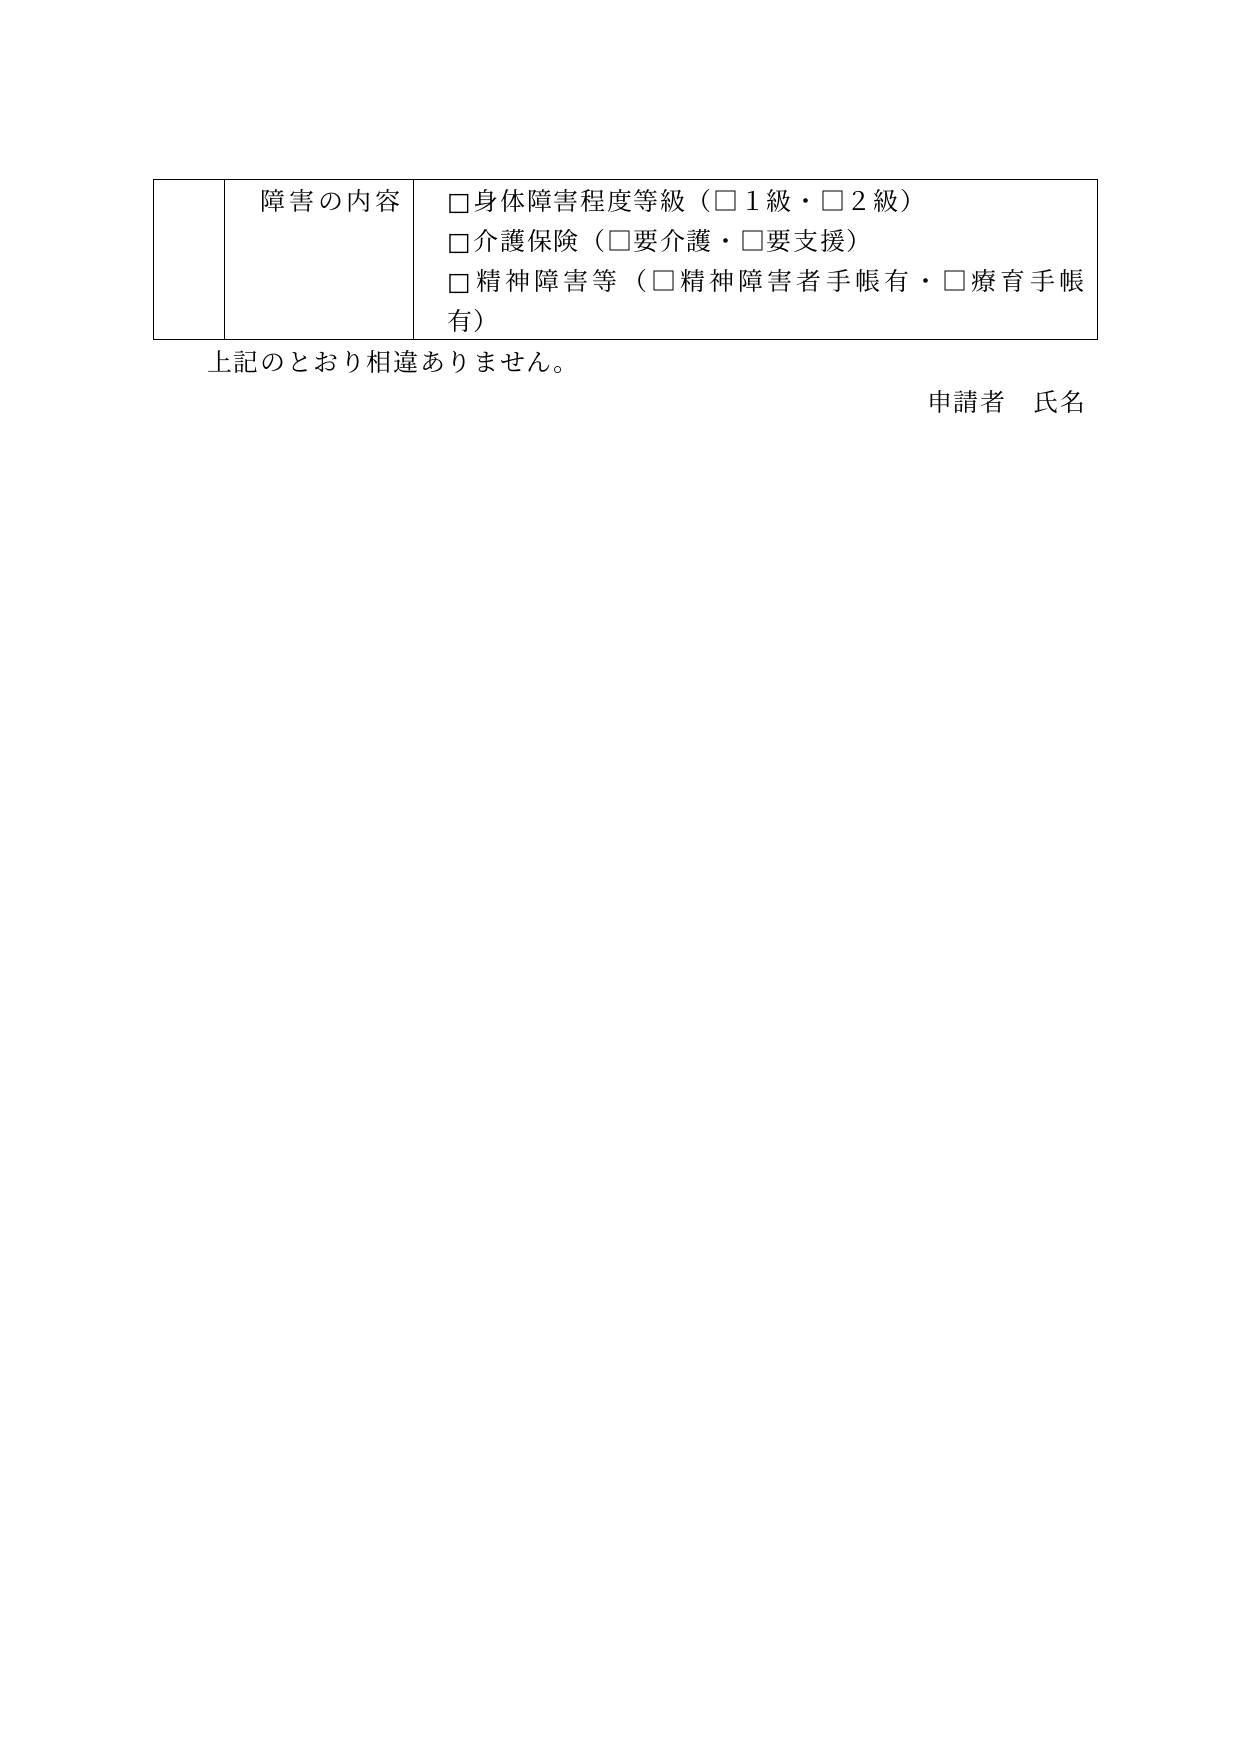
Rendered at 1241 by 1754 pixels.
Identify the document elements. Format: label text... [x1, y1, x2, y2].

table_cell 障害の内容 [225, 180, 413, 339]
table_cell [414, 180, 1097, 339]
text 申請者 氏名 [153, 380, 1087, 420]
text 上記のとおり相違ありません。 [153, 340, 1087, 380]
